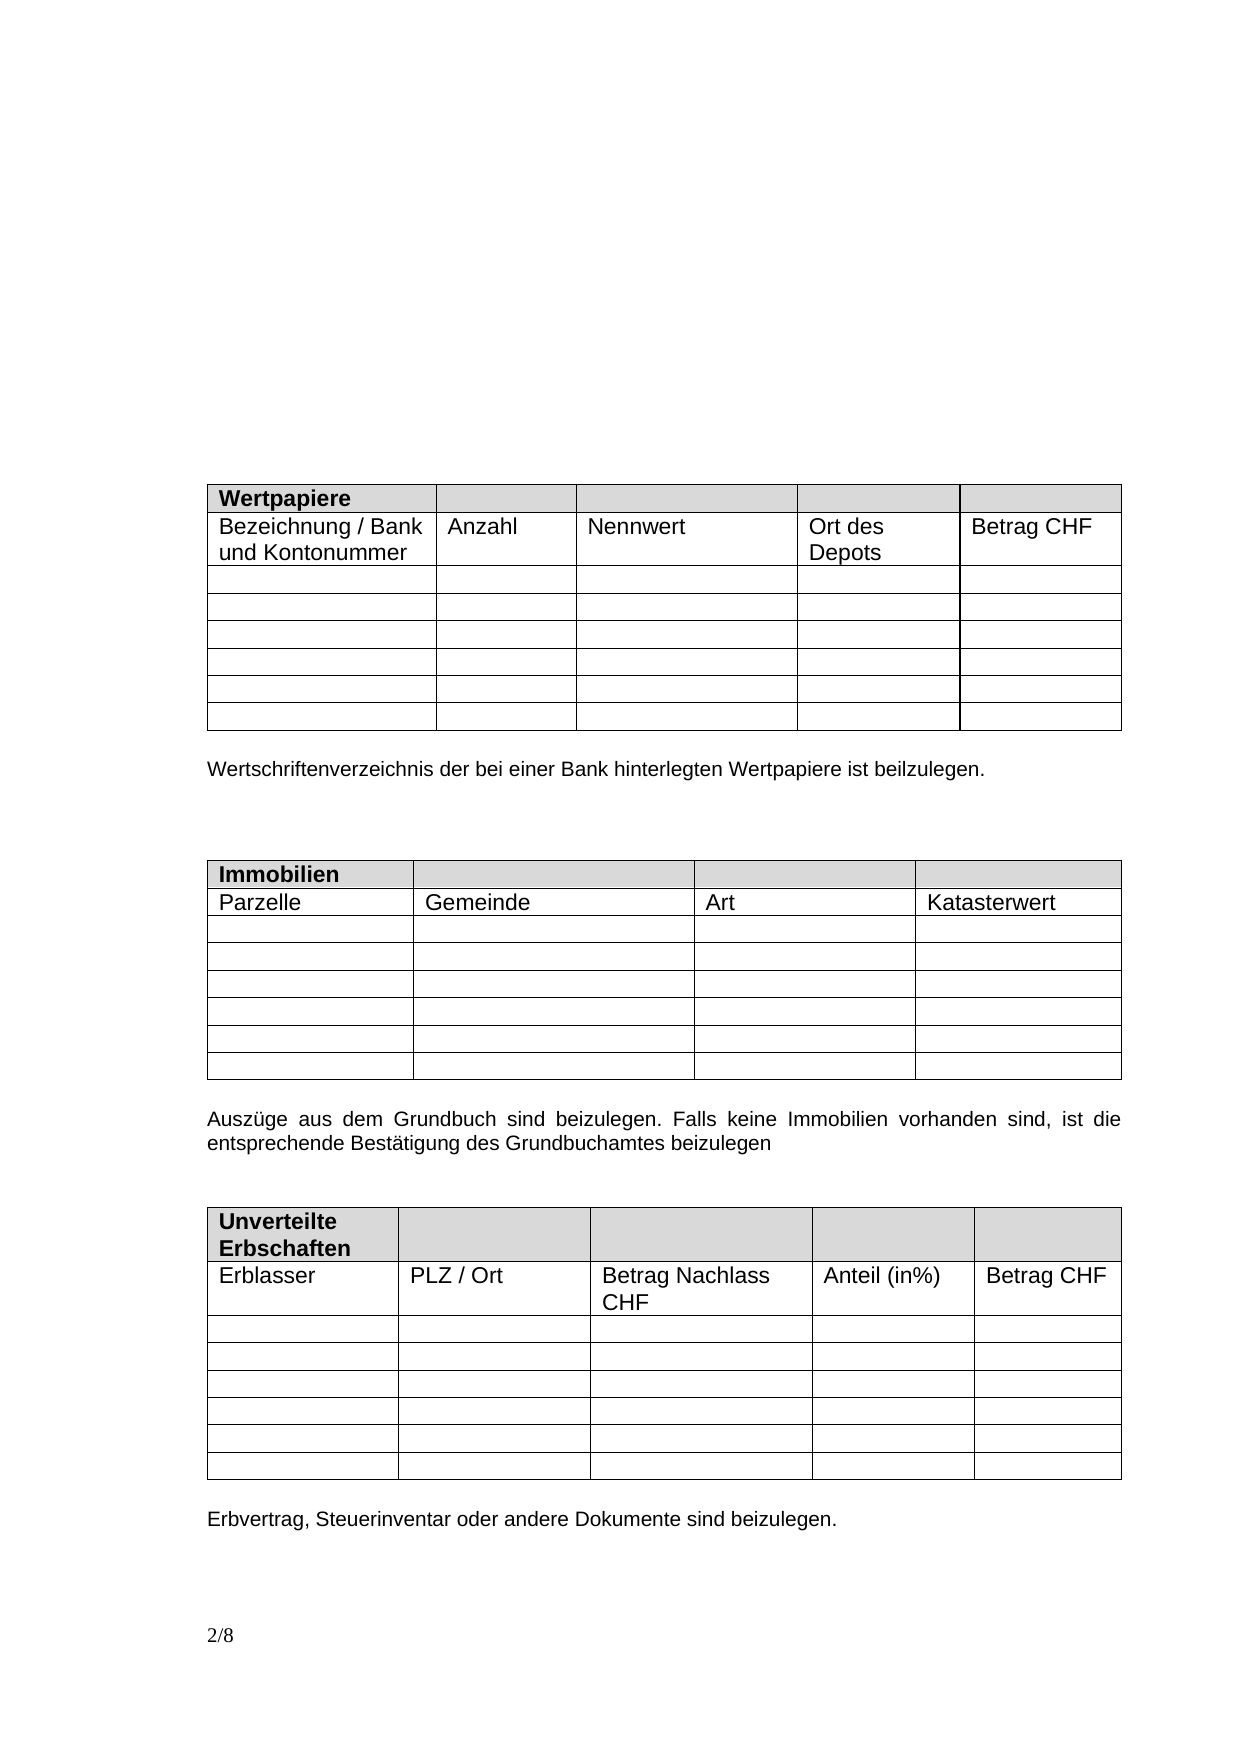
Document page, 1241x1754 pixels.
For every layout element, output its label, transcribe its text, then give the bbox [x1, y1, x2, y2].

table_cell [208, 1453, 398, 1479]
table_cell [591, 1316, 812, 1342]
table_cell [208, 1398, 398, 1424]
table_cell [695, 1053, 915, 1079]
table_cell [591, 1425, 812, 1452]
table_cell [798, 621, 959, 647]
table_cell [813, 1343, 974, 1369]
table_cell [208, 998, 413, 1024]
table_cell [813, 1398, 974, 1424]
table_cell [399, 1316, 590, 1342]
table_cell [961, 594, 1121, 620]
table_cell [916, 971, 1121, 997]
table_cell [975, 1316, 1121, 1342]
table_cell [975, 1453, 1121, 1479]
table_cell [975, 1398, 1121, 1424]
table_header [414, 861, 694, 887]
table_cell [208, 943, 413, 970]
text Auszüge aus dem Grundbuch sind beizulegen. Falls keine Immobilien vorhanden sind, ist die entsprechende Bestätigung des Grundbuchamtes beizulegen [207, 1107, 1122, 1154]
table_cell [208, 1053, 413, 1079]
table_cell [975, 1425, 1121, 1452]
table_cell [399, 1425, 590, 1452]
table_header Wertpapiere [208, 485, 436, 512]
table_cell Erblasser [208, 1262, 398, 1315]
table_cell [399, 1371, 590, 1397]
table_cell [437, 621, 576, 647]
table_cell [414, 1053, 694, 1079]
table_cell PLZ / Ort [399, 1262, 590, 1315]
table_cell [813, 1425, 974, 1452]
table_cell Art [695, 889, 915, 915]
table_cell [208, 703, 436, 730]
table_header Unverteilte Erbschaften [208, 1208, 398, 1261]
table_cell [961, 676, 1121, 702]
table_cell Bezeichnung / Bank und Kontonummer [208, 513, 436, 565]
table_cell [813, 1316, 974, 1342]
table_cell [208, 1425, 398, 1452]
table_header [975, 1208, 1121, 1261]
table_cell [208, 594, 436, 620]
table_cell [591, 1398, 812, 1424]
table_cell [695, 998, 915, 1024]
table_cell [208, 1343, 398, 1369]
table_cell [208, 916, 413, 942]
table_cell [208, 1316, 398, 1342]
table_cell [961, 621, 1121, 647]
table_cell [813, 1371, 974, 1397]
table_cell [208, 1026, 413, 1052]
table_cell [695, 943, 915, 970]
table_cell Gemeinde [414, 889, 694, 915]
table_cell [437, 703, 576, 730]
table_cell [916, 916, 1121, 942]
table_cell [437, 676, 576, 702]
table_cell [695, 971, 915, 997]
table_cell [437, 649, 576, 675]
table_cell Ort des Depots [798, 513, 959, 565]
table_cell Nennwert [577, 513, 797, 565]
table_header [591, 1208, 812, 1261]
table_cell [813, 1453, 974, 1479]
table_header [437, 485, 576, 512]
table_cell [414, 971, 694, 997]
table_cell [916, 998, 1121, 1024]
table_cell Parzelle [208, 889, 413, 915]
text Erbvertrag, Steuerinventar oder andere Dokumente sind beizulegen. [207, 1507, 1122, 1531]
table_cell [975, 1343, 1121, 1369]
table_cell [577, 566, 797, 593]
table_cell [591, 1371, 812, 1397]
table_cell [437, 566, 576, 593]
table_header [577, 485, 797, 512]
table_cell [208, 621, 436, 647]
table_cell [208, 676, 436, 702]
table_cell [591, 1453, 812, 1479]
table_header [813, 1208, 974, 1261]
table_cell [916, 1053, 1121, 1079]
table_cell Anzahl [437, 513, 576, 565]
table_cell [208, 649, 436, 675]
table_cell [208, 1371, 398, 1397]
table_header [798, 485, 959, 512]
table_cell [961, 649, 1121, 675]
table_cell Betrag CHF [975, 1262, 1121, 1315]
table_cell [399, 1398, 590, 1424]
table_cell Betrag Nachlass CHF [591, 1262, 812, 1315]
table_cell [399, 1343, 590, 1369]
table_cell [208, 566, 436, 593]
table_cell [916, 1026, 1121, 1052]
table_cell [414, 998, 694, 1024]
table_cell [399, 1453, 590, 1479]
table_cell [798, 676, 959, 702]
table_cell [961, 566, 1121, 593]
table_cell [695, 916, 915, 942]
table_header [695, 861, 915, 887]
table_header [399, 1208, 590, 1261]
table_header Immobilien [208, 861, 413, 887]
table_cell [798, 594, 959, 620]
table_cell [577, 703, 797, 730]
table_cell Anteil (in%) [813, 1262, 974, 1315]
table_cell [798, 703, 959, 730]
table_cell [577, 676, 797, 702]
table_cell [798, 649, 959, 675]
table_header [916, 861, 1121, 887]
table_cell Katasterwert [916, 889, 1121, 915]
table_cell Betrag CHF [961, 513, 1121, 565]
table_cell [414, 943, 694, 970]
table_cell [798, 566, 959, 593]
table_header [961, 485, 1121, 512]
table_cell [695, 1026, 915, 1052]
table_cell [577, 621, 797, 647]
table_cell [437, 594, 576, 620]
text Wertschriftenverzeichnis der bei einer Bank hinterlegten Wertpapiere ist beilzulegen. [207, 757, 1122, 781]
table_cell [414, 916, 694, 942]
table_cell [975, 1371, 1121, 1397]
table_cell [591, 1343, 812, 1369]
table_cell [208, 971, 413, 997]
table_cell [961, 703, 1121, 730]
table_cell [414, 1026, 694, 1052]
table_cell [916, 943, 1121, 970]
table_cell [577, 649, 797, 675]
table_cell [577, 594, 797, 620]
